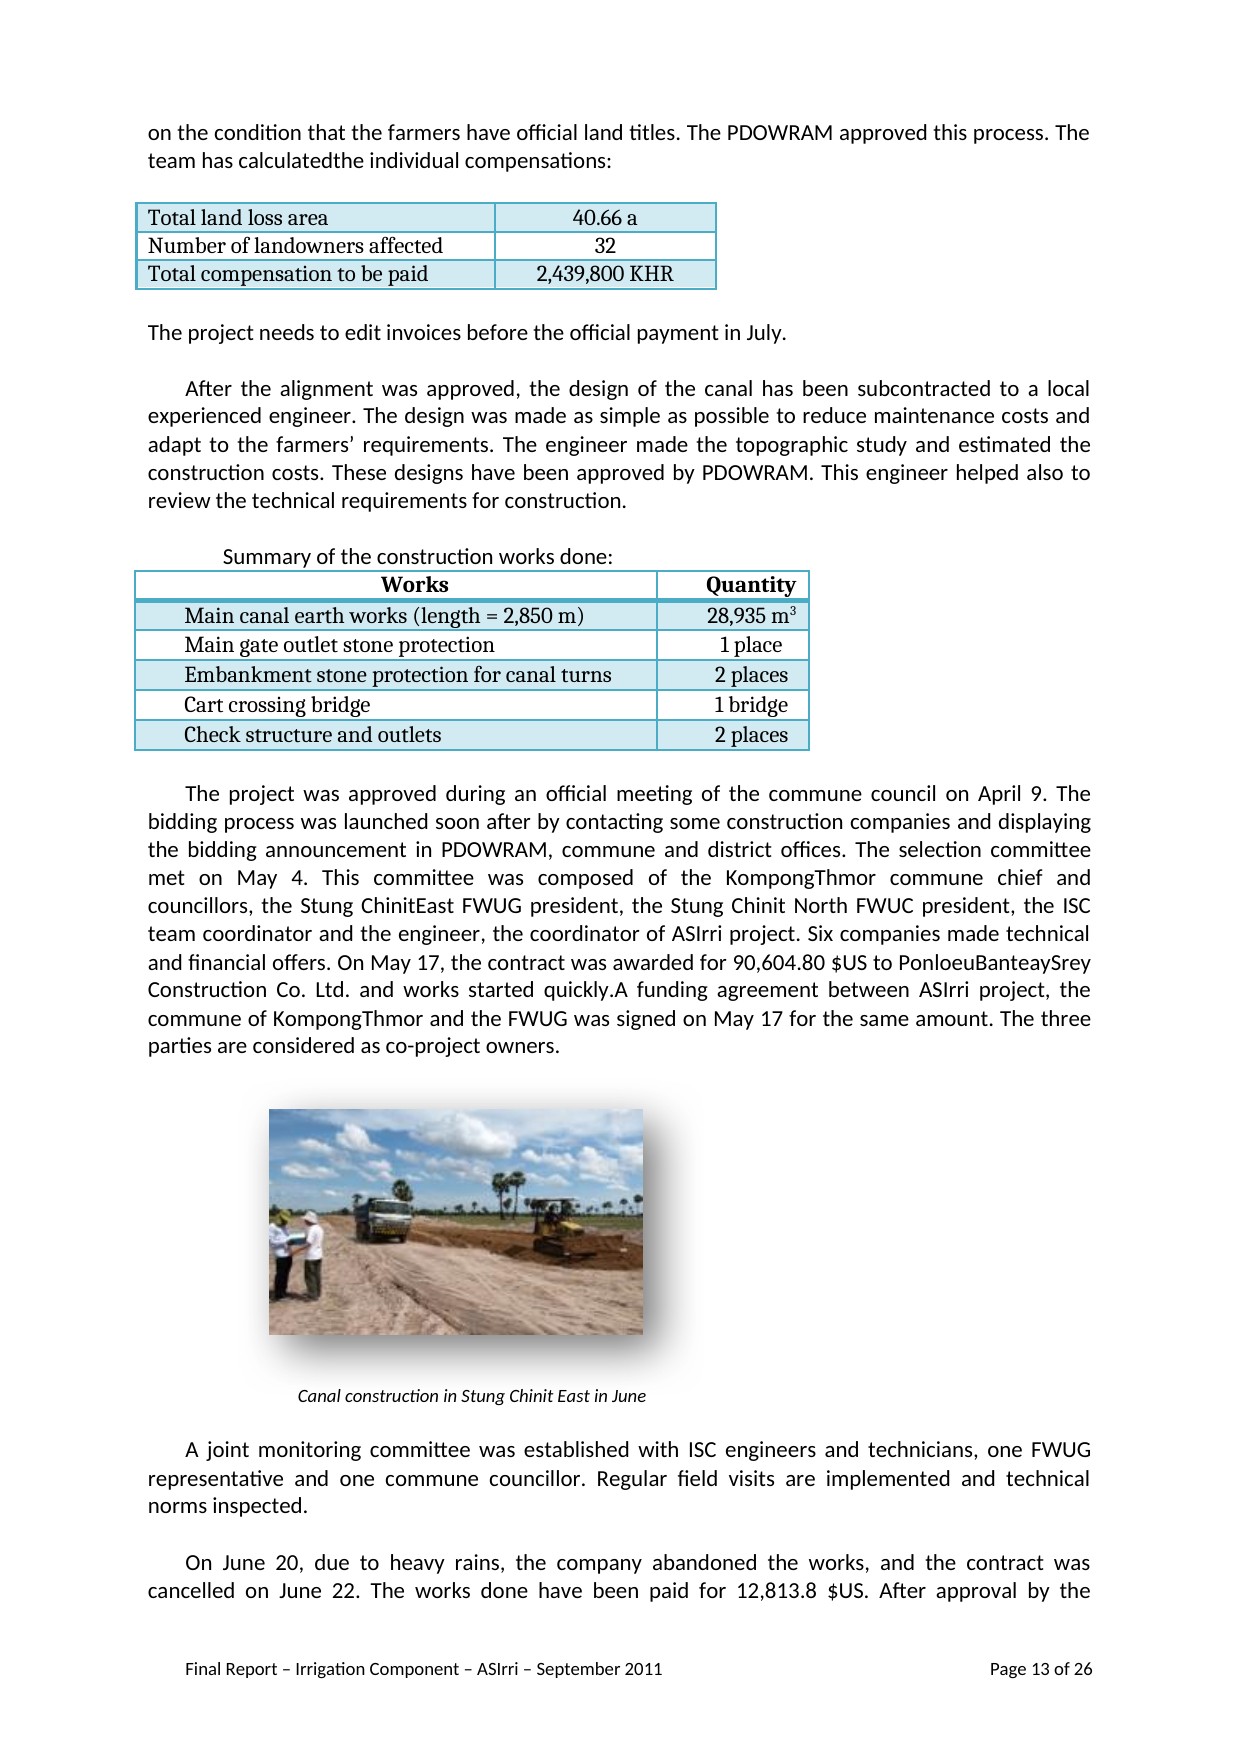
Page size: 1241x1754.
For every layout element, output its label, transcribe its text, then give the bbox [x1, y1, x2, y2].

picture [269, 1109, 643, 1335]
text After the alignment was approved, the design of the canal has been subcontracted to a local experienced engineer. The design was made as simple as possible to reduce maintenance costs and adapt to the farmers’ requirements. The engineer made the topographic study and estimated the construction costs. These designs have been approved by PDOWRAM. This engineer helped also to review the technical requirements for construction. [148, 374, 1092, 514]
table_cell 28,935 m3 [658, 603, 808, 629]
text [148, 118, 1092, 174]
text Summary of the construction works done: [148, 542, 1092, 570]
table_cell Embankment stone protection for canal turns [136, 661, 656, 689]
text The project was approved during an official meeting of the commune council on April 9. The bidding process was launched soon after by contacting some construction companies and displaying the bidding announcement in PDOWRAM, commune and district offices. The selection committee met on May 4. This committee was composed of the KompongThmor commune chief and councillors, the Stung ChinitEast FWUG president, the Stung Chinit North FWUC president, the ISC team coordinator and the engineer, the coordinator of ASIrri project. Six companies made technical and financial offers. On May 17, the contract was awarded for 90,604.80 $US to PonloeuBanteaySrey Construction Co. Ltd. and works started quickly.A funding agreement between ASIrri project, the commune of KompongThmor and the FWUG was signed on May 17 for the same amount. The three parties are considered as co-project owners. [148, 779, 1092, 1060]
table_header Works [136, 572, 656, 598]
table_cell 2,439,800 KHR [496, 261, 715, 287]
table_cell 1 place [658, 631, 808, 659]
table_cell Number of landowners affected [138, 233, 494, 259]
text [148, 1548, 1092, 1604]
table_cell Main gate outlet stone protection [136, 631, 656, 659]
text The project needs to edit invoices before the official payment in July. [148, 318, 1092, 346]
table_cell Check structure and outlets [136, 721, 656, 749]
table_cell 1 bridge [658, 691, 808, 719]
table_cell 2 places [658, 661, 808, 689]
table_cell 32 [496, 233, 715, 259]
table_cell Main canal earth works (length = 2,850 m) [136, 603, 656, 629]
table_cell Cart crossing bridge [136, 691, 656, 719]
table_cell 2 places [658, 721, 808, 749]
table_header Quantity [658, 572, 808, 598]
table_cell Total compensation to be paid [138, 261, 494, 287]
text Canal construction in Stung Chinit East in June [148, 1385, 1092, 1408]
table_header 40.66 a [496, 204, 715, 231]
table_header Total land loss area [138, 204, 494, 231]
text A joint monitoring committee was established with ISC engineers and technicians, one FWUG representative and one commune councillor. Regular field visits are implemented and technical norms inspected. [148, 1436, 1092, 1520]
